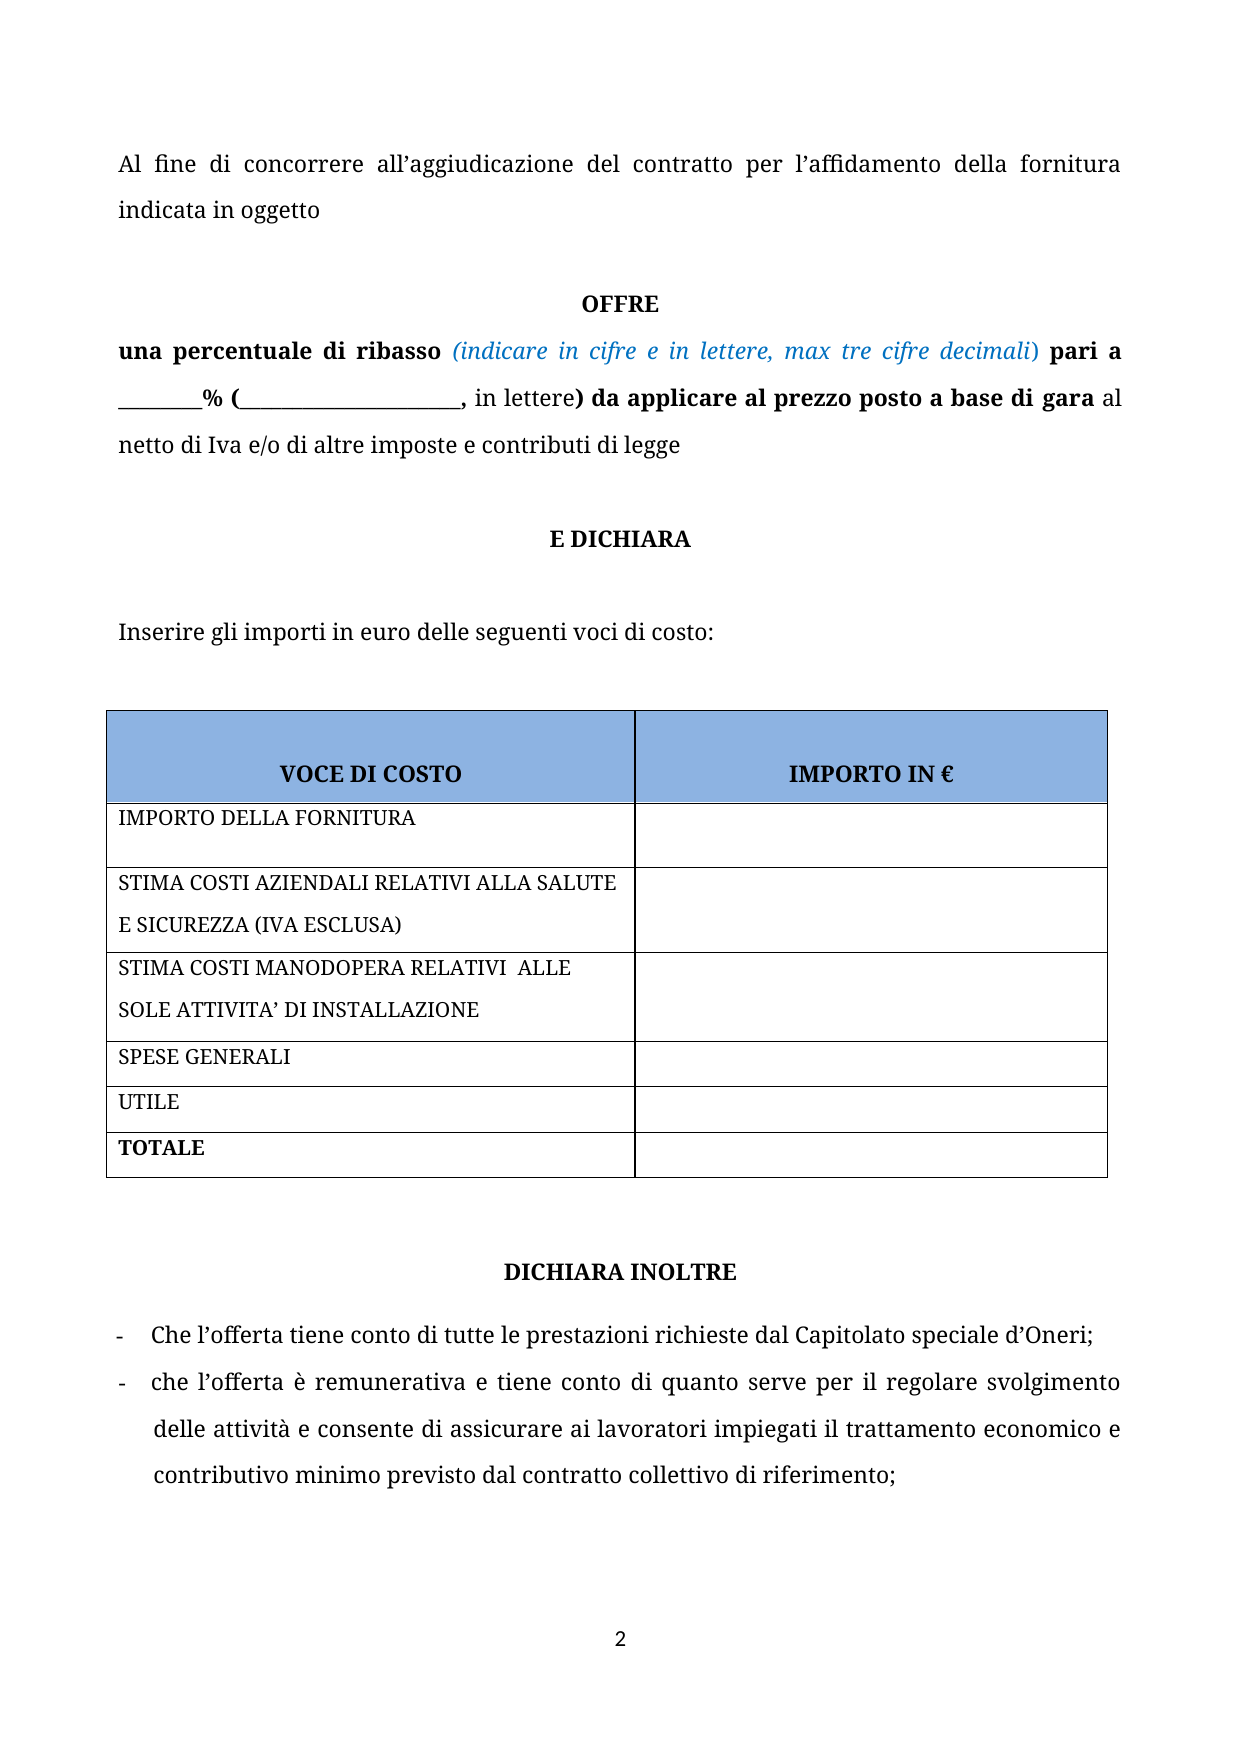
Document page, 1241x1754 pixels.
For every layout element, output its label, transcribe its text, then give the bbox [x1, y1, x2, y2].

table_cell [636, 953, 1107, 1041]
table_header VOCE DI COSTO [107, 711, 634, 802]
text DICHIARA INOLTRE [118, 1256, 1122, 1287]
text Al fine di concorrere all’aggiudicazione del contratto per l’affidamento della fornitura indicata in oggetto [118, 148, 1122, 226]
table_cell SPESE GENERALI [107, 1042, 634, 1086]
table_cell UTILE [107, 1087, 634, 1132]
table_cell [636, 1133, 1107, 1177]
text OFFRE [118, 288, 1122, 319]
table_cell [636, 1087, 1107, 1132]
table_cell TOTALE [107, 1133, 634, 1177]
table_cell [636, 804, 1107, 867]
table_header IMPORTO IN € [636, 711, 1107, 802]
list che l’offerta è remunerativa e tiene conto di quanto serve per il regolare svolgimento delle attività e consente di assicurare ai lavoratori impiegati il trattamento economico e contributivo minimo previsto dal contratto collettivo di riferimento; [118, 1366, 1122, 1491]
table_cell STIMA COSTI AZIENDALI RELATIVI ALLA SALUTE E SICUREZZA (IVA ESCLUSA) [107, 868, 634, 952]
table_cell IMPORTO DELLA FORNITURA [107, 804, 634, 867]
text Inserire gli importi in euro delle seguenti voci di costo: [118, 616, 1122, 648]
table_cell [636, 868, 1107, 952]
table_cell STIMA COSTI MANODOPERA RELATIVI ALLE SOLE ATTIVITA’ DI INSTALLAZIONE [107, 953, 634, 1041]
text una percentuale di ribasso (indicare in cifre e in lettere, max tre cifre decimali) pari a ________% (_____________________, in lettere) da applicare al prezzo posto a base di gara al netto di Iva e/o di altre imposte e contributi di legge [118, 335, 1122, 460]
list Che l’offerta tiene conto di tutte le prestazioni richieste dal Capitolato speciale d’Oneri; [116, 1319, 1122, 1350]
table_cell [636, 1042, 1107, 1086]
text E DICHIARA [118, 523, 1122, 554]
